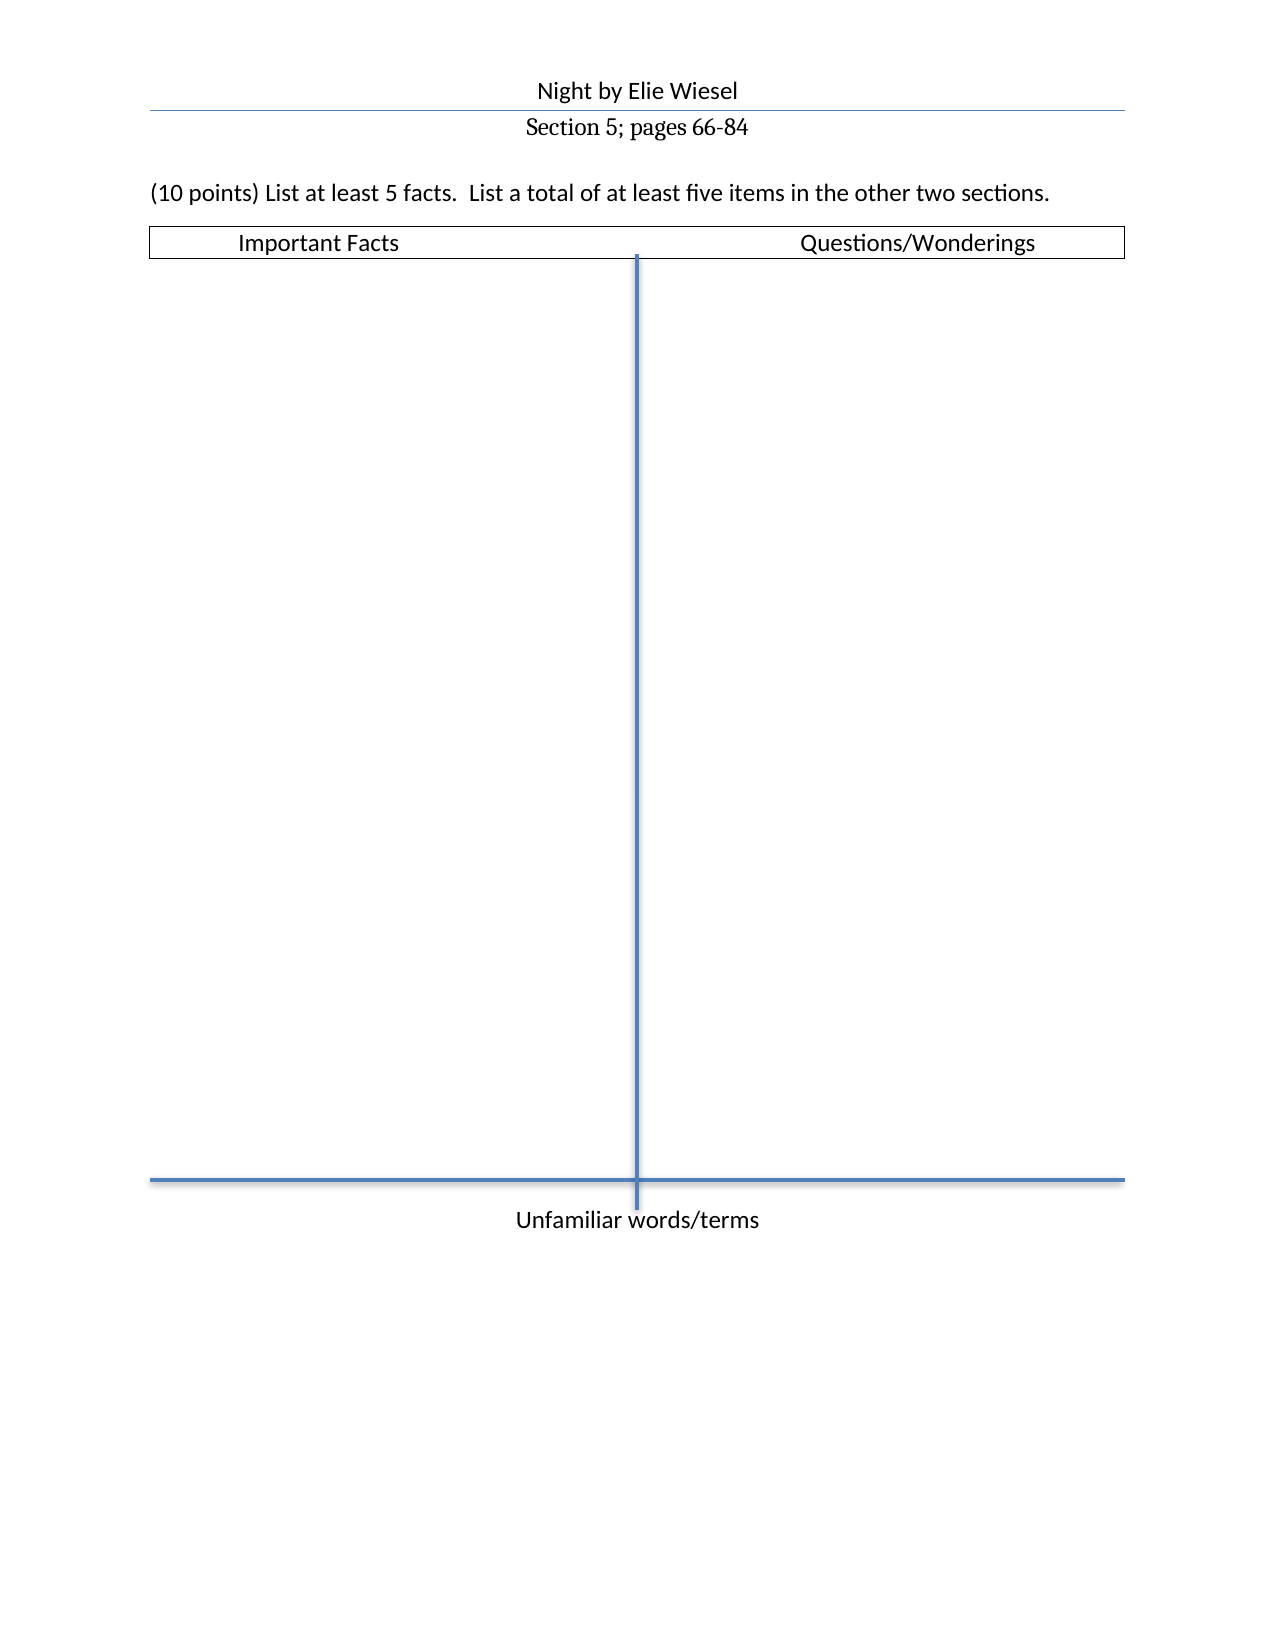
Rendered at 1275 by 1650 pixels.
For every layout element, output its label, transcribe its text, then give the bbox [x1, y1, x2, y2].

text Unfamiliar words/terms [150, 1205, 1125, 1235]
text (10 points) List at least 5 facts. List a total of at least five items in the other two sections. [150, 177, 1125, 207]
table_header Important Facts Questions/Wonderings [150, 227, 1124, 257]
